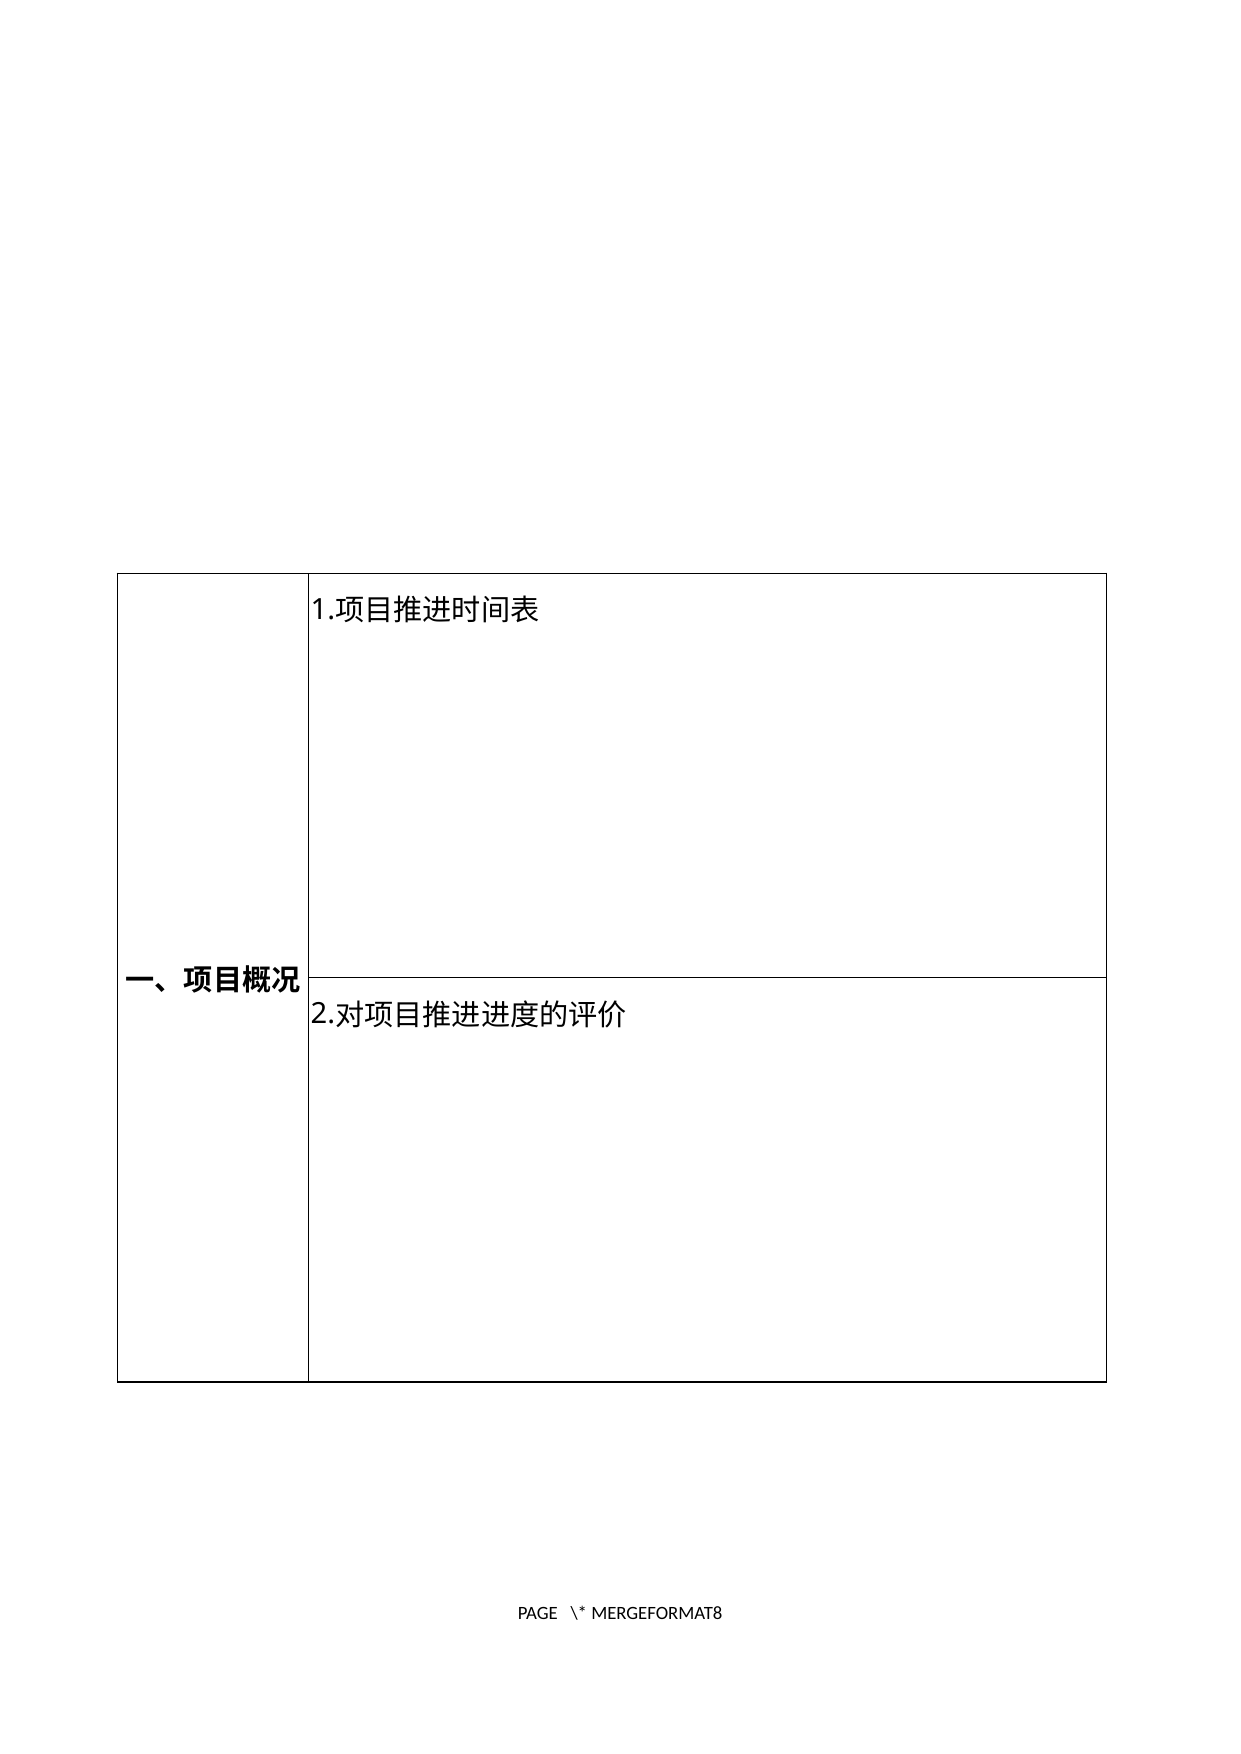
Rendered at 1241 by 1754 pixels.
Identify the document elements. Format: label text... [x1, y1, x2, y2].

table_cell 2.对项目推进进度的评价 [309, 978, 1106, 1381]
table_header 一、项目概况 [118, 574, 308, 1381]
table_header 1.项目推进时间表 [309, 574, 1106, 977]
